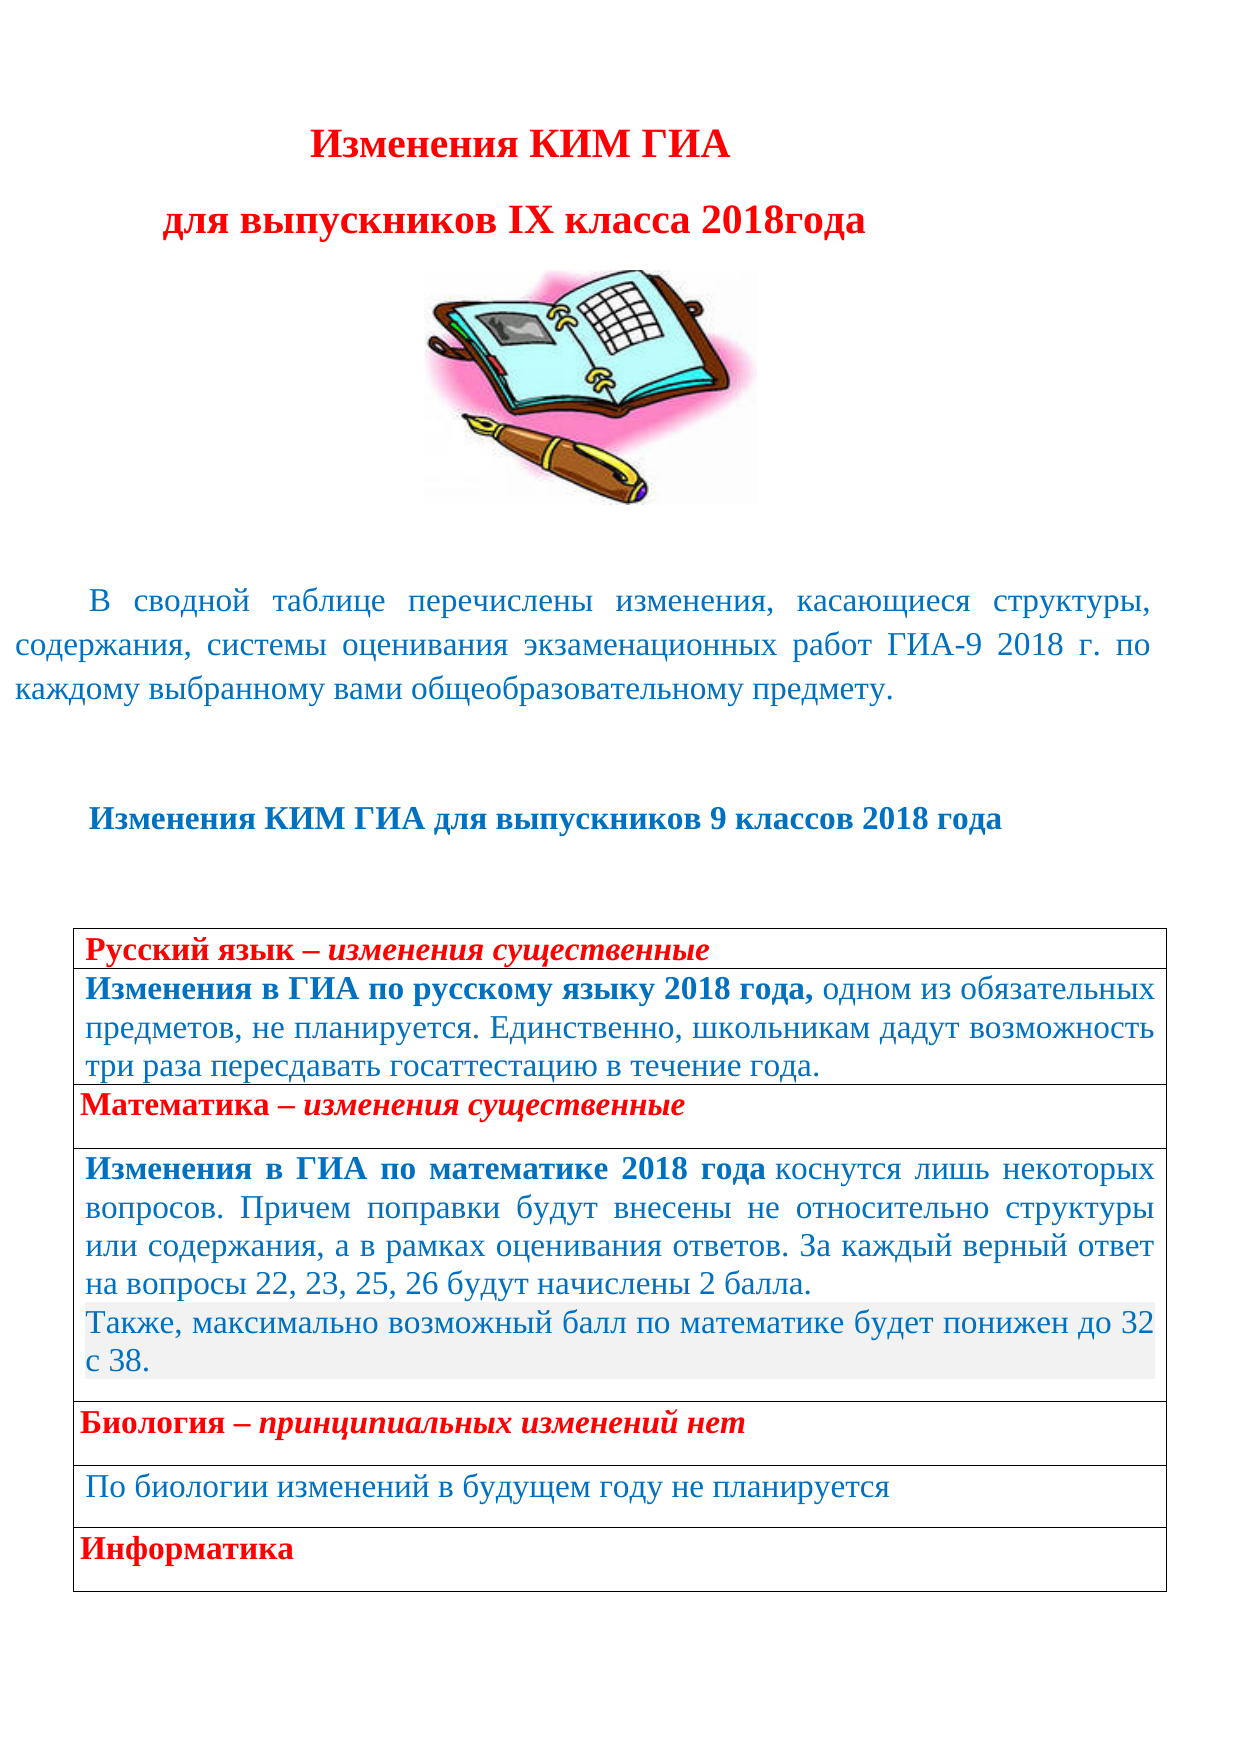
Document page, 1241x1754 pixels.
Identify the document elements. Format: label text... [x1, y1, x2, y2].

text Изменения КИМ ГИА для выпускников 9 классов 2018 года [15, 798, 1152, 837]
table_cell По биологии изменений в будущем году не планируется [74, 1466, 1166, 1527]
table_cell Изменения в ГИА по русскому языку 2018 года, одном из обязательных предметов, не планируется. Единственно, школьникам дадут возможность три раза пересдавать госаттестацию в течение года. [74, 969, 1166, 1083]
table_cell Информатика [74, 1528, 1166, 1591]
text В сводной таблице перечислены изменения, касающиеся структуры, содержания, системы оценивания экзаменационных работ ГИА-9 2018 г. по каждому выбранному вами общеобразовательному предмету. [15, 580, 1152, 707]
text для выпускников IX класса 2018года [88, 194, 1152, 242]
table_cell Биология – принципиальных изменений нет [74, 1402, 1166, 1465]
table_header Русский язык – изменения существенные [74, 929, 1166, 967]
table_cell Изменения в ГИА по математике 2018 года коснутся лишь некоторых вопросов. Причем поправки будут внесены не относительно структуры или содержания, а в рамках оценивания ответов. За каждый верный ответ на вопросы 22, 23, 25, 26 будут начислены 2 балла. Также, максимально возможный балл по математике будет понижен до 32 с 38. [74, 1149, 1166, 1401]
picture [424, 270, 758, 505]
table_cell Математика – изменения существенные [74, 1085, 1166, 1148]
text Изменения КИМ ГИА [236, 118, 1152, 166]
